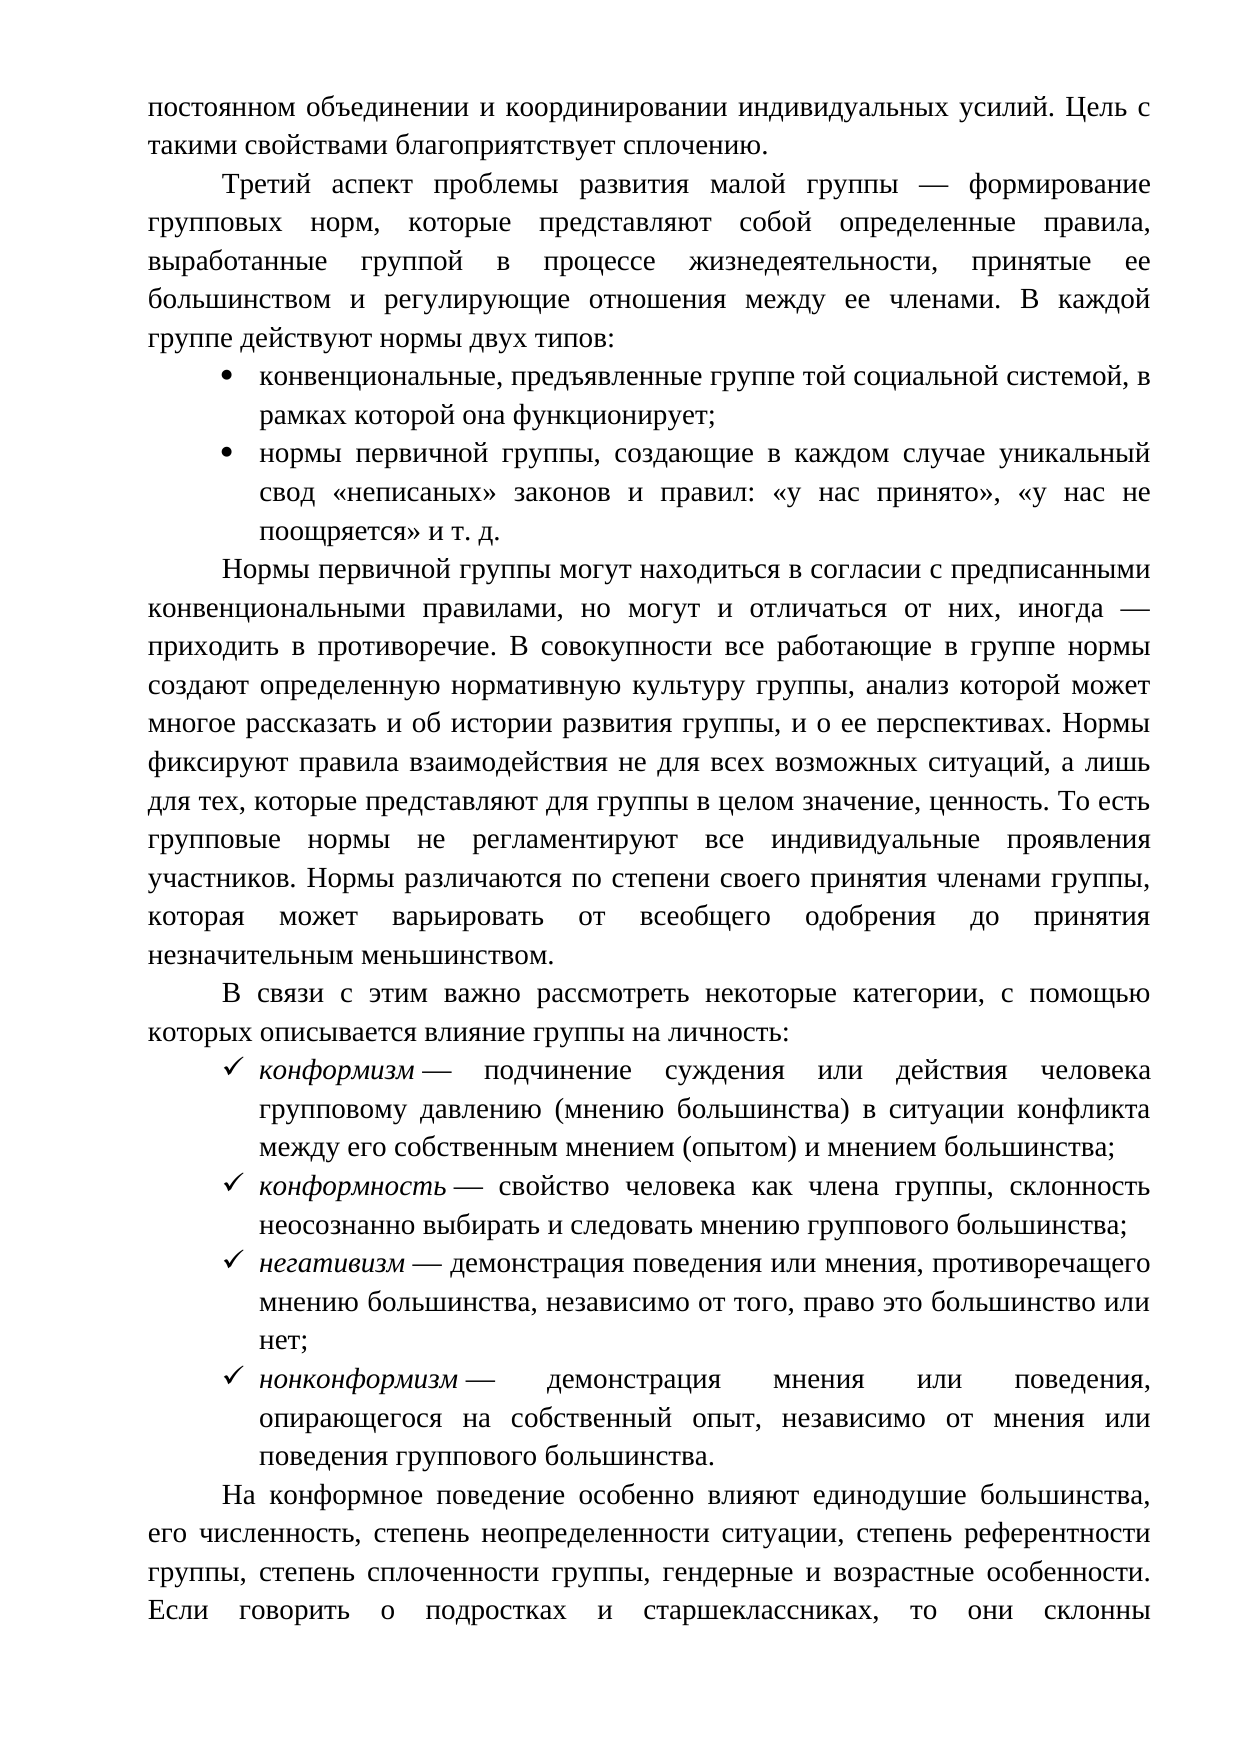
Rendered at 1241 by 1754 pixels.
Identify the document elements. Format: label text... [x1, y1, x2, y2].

list нормы первичной группы, создающие в каждом случае уникальный свод «неписаных» законов и правил: «у нас принято», «у нас не поощряется» и т. д. [222, 436, 1152, 546]
text Нормы первичной группы могут находиться в согласии с предписанными конвенциональными правилами, но могут и отличаться от них, иногда — приходить в противоречие. В совокупности все работающие в группе нормы создают определенную нормативную культуру группы, анализ которой может многое рассказать и об истории развития группы, и о ее перспективах. Нормы фиксируют правила взаимодействия не для всех возможных ситуаций, а лишь для тех, которые представляют для группы в целом значение, ценность. То есть групповые нормы не регламентируют все индивидуальные проявления участников. Нормы различаются по степени своего принятия членами группы, которая может варьировать от всеобщего одобрения до принятия незначительным меньшинством. [148, 551, 1152, 970]
text В связи с этим важно рассмотреть некоторые категории, с помощью которых описывается влияние группы на личность: [148, 975, 1152, 1047]
list конформность — свойство человека как члена группы, склонность неосознанно выбирать и следовать мнению группового большинства; [221, 1168, 1152, 1240]
list нонконформизм — демонстрация мнения или поведения, опирающегося на собственный опыт, независимо от мнения или поведения группового большинства. [221, 1361, 1152, 1472]
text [148, 1477, 1152, 1626]
list конформизм — подчинение суждения или действия человека групповому давлению (мнению большинства) в ситуации конфликта между его собственным мнением (опытом) и мнением большинства; [221, 1052, 1152, 1163]
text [148, 89, 1152, 161]
list конвенциональные, предъявленные группе той социальной системой, в рамках которой она функционирует; [222, 358, 1152, 431]
list негативизм — демонстрация поведения или мнения, противоречащего мнению большинства, независимо от того, право это большинство или нет; [221, 1245, 1152, 1356]
text Третий аспект проблемы развития малой группы — формирование групповых норм, которые представляют собой определенные правила, выработанные группой в процессе жизнедеятельности, принятые ее большинством и регулирующие отношения между ее членами. В каждой группе действуют нормы двух типов: [148, 166, 1152, 353]
